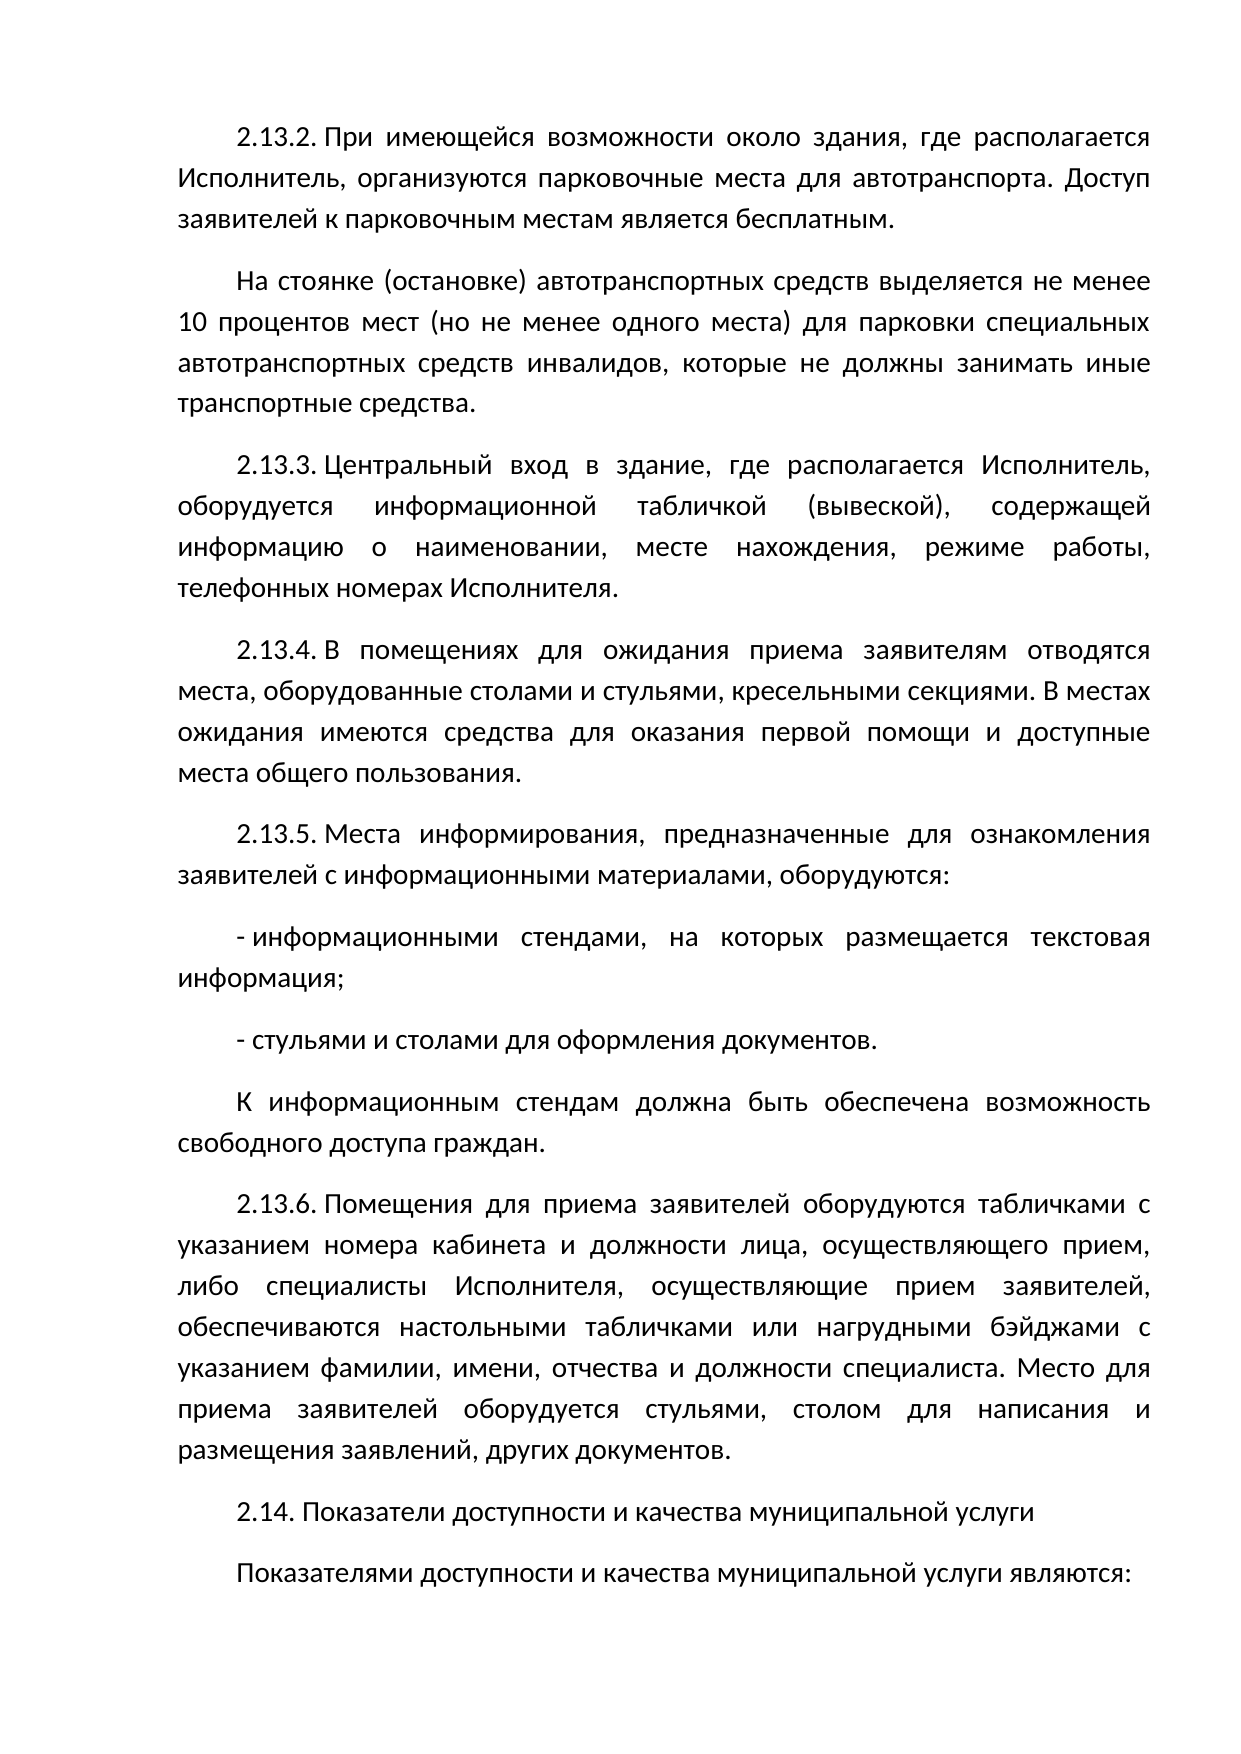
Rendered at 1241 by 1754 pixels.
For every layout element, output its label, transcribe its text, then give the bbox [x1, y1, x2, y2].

text 2.13.6. Помещения для приема заявителей оборудуются табличками с указанием номера кабинета и должности лица, осуществляющего прием, либо специалисты Исполнителя, осуществляющие прием заявителей, обеспечиваются настольными табличками или нагрудными бэйджами с указанием фамилии, имени, отчества и должности специалиста. Место для приема заявителей оборудуется стульями, столом для написания и размещения заявлений, других документов. [177, 1185, 1152, 1467]
text На стоянке (остановке) автотранспортных средств выделяется не менее 10 процентов мест (но не менее одного места) для парковки специальных автотранспортных средств инвалидов, которые не должны занимать иные транспортные средства. [177, 262, 1152, 420]
text К информационным стендам должна быть обеспечена возможность свободного доступа граждан. [177, 1083, 1152, 1159]
text 2.14. Показатели доступности и качества муниципальной услуги [177, 1493, 1152, 1528]
text - информационными стендами, на которых размещается текстовая информация; [177, 918, 1152, 995]
text 2.13.4. В помещениях для ожидания приема заявителям отводятся места, оборудованные столами и стульями, кресельными секциями. В местах ожидания имеются средства для оказания первой помощи и доступные места общего пользования. [177, 631, 1152, 789]
text - стульями и столами для оформления документов. [177, 1021, 1152, 1057]
text 2.13.3. Центральный вход в здание, где располагается Исполнитель, оборудуется информационной табличкой (вывеской), содержащей информацию о наименовании, месте нахождения, режиме работы, телефонных номерах Исполнителя. [177, 446, 1152, 605]
text Показателями доступности и качества муниципальной услуги являются: [177, 1554, 1152, 1590]
text 2.13.5. Места информирования, предназначенные для ознакомления заявителей с информационными материалами, оборудуются: [177, 816, 1152, 892]
text 2.13.2. При имеющейся возможности около здания, где располагается Исполнитель, организуются парковочные места для автотранспорта. Доступ заявителей к парковочным местам является бесплатным. [177, 118, 1152, 236]
